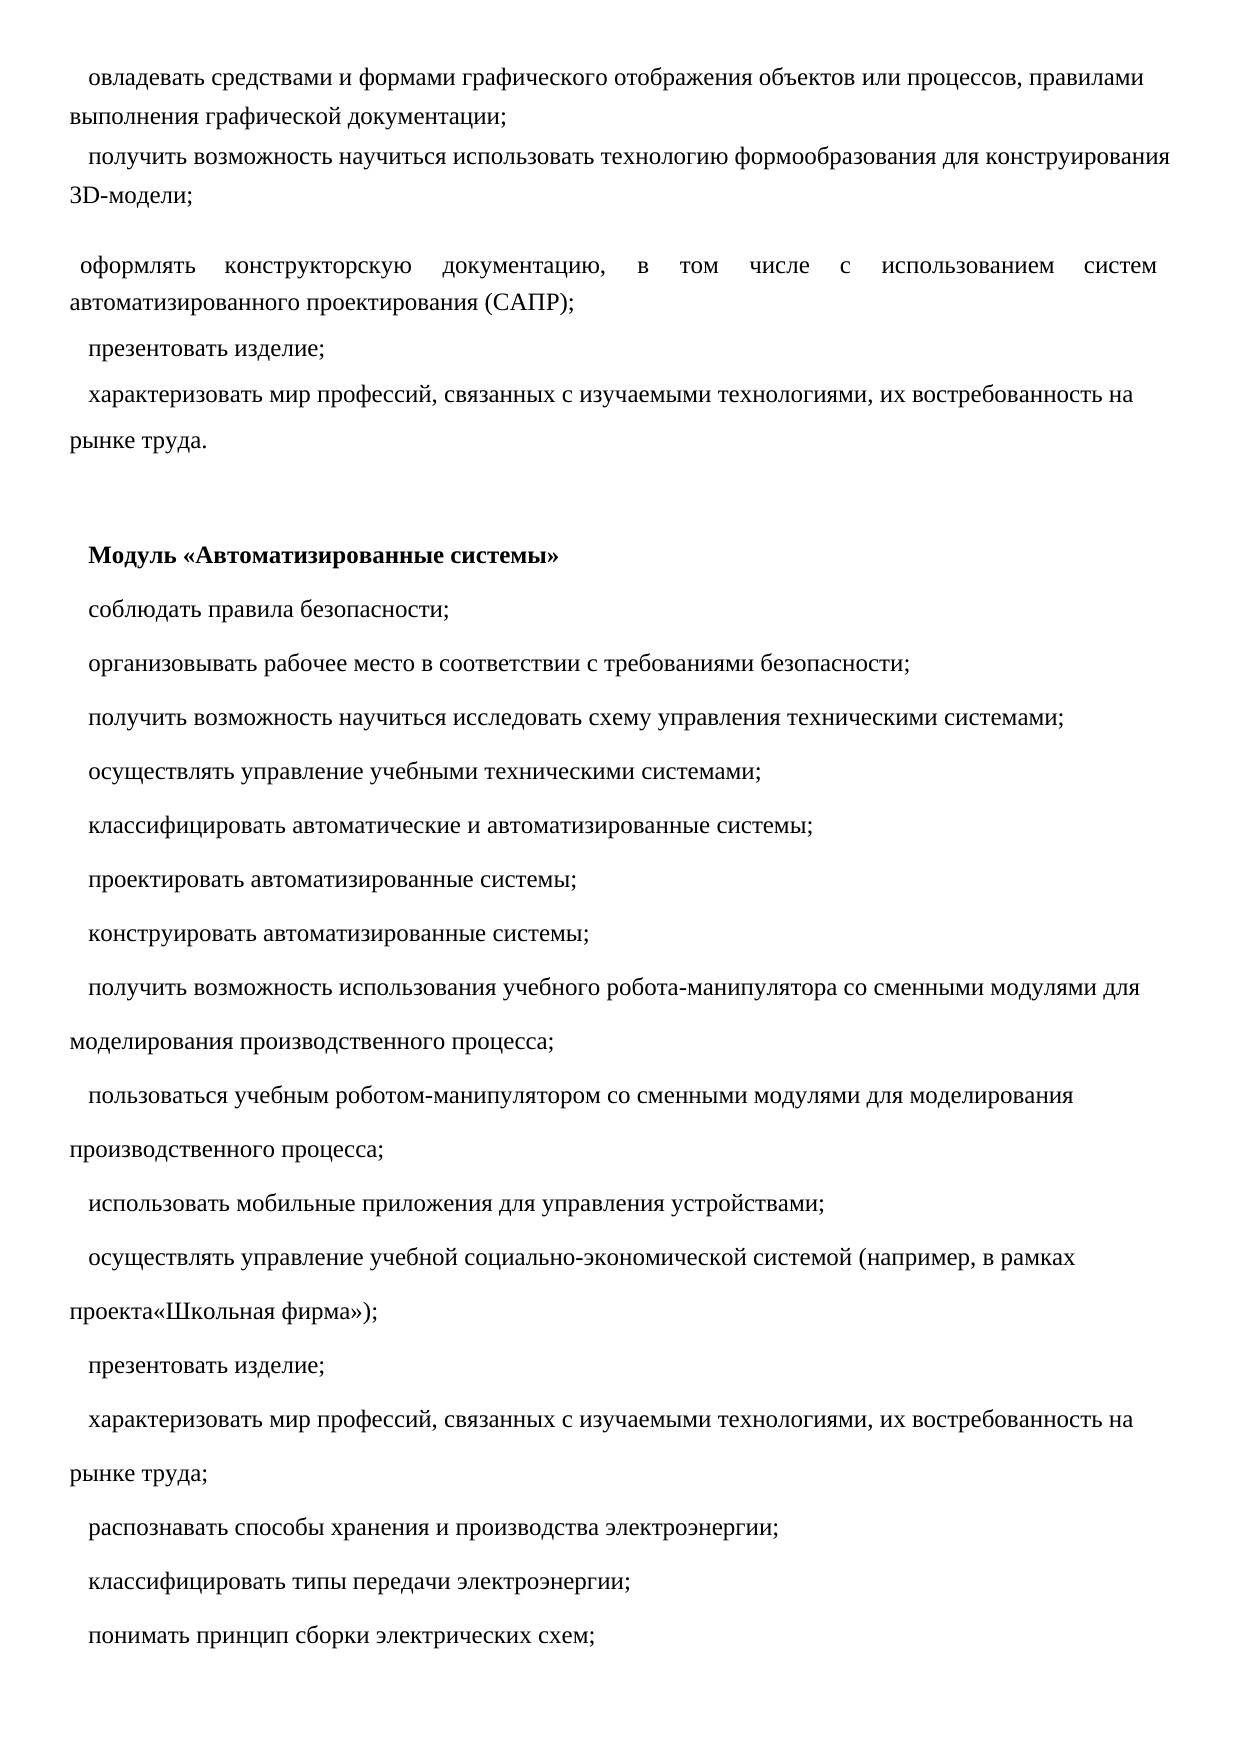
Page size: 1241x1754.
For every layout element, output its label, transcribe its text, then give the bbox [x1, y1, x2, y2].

table_header в [622, 246, 664, 284]
text автоматизированного проектирования (САПР); презентовать изделие; характеризовать мир профессий, связанных с изучаемыми технологиями, их востребованность на рынке труда. [69, 287, 1173, 453]
table_header том [664, 246, 735, 284]
text Модуль «Автоматизированные системы» соблюдать правила безопасности; организовывать рабочее место в соответствии с требованиями безопасности; получить возможность научиться исследовать схему управления техническими системами; осуществлять управление учебными техническими системами; классифицировать автоматические и автоматизированные системы; проектировать автоматизированные системы; конструировать автоматизированные системы; получить возможность использования учебного робота-манипулятора со сменными модулями для моделирования производственного процесса; пользоваться учебным роботом-манипулятором со сменными модулями для моделирования производственного процесса; использовать мобильные приложения для управления устройствами; осуществлять управление учебной социально-экономической системой (например, в рамках проекта«Школьная фирма»); презентовать изделие; характеризовать мир профессий, связанных с изучаемыми технологиями, их востребованность на рынке труда; распознавать способы хранения и производства электроэнергии; классифицировать типы передачи электроэнергии; понимать принцип сборки электрических схем; [69, 540, 1173, 1649]
text овладевать средствами и формами графического отображения объектов или процессов, правилами выполнения графической документации; получить возможность научиться использовать технологию формообразования для конструирования 3D-модели; [69, 62, 1173, 209]
table_header числе [735, 246, 824, 284]
table_header систем [1070, 246, 1158, 284]
table_header с [824, 246, 866, 284]
table_header конструкторскую [210, 246, 426, 284]
table_header документацию, [426, 246, 622, 284]
table_header оформлять [66, 246, 210, 284]
table_header использованием [866, 246, 1070, 284]
